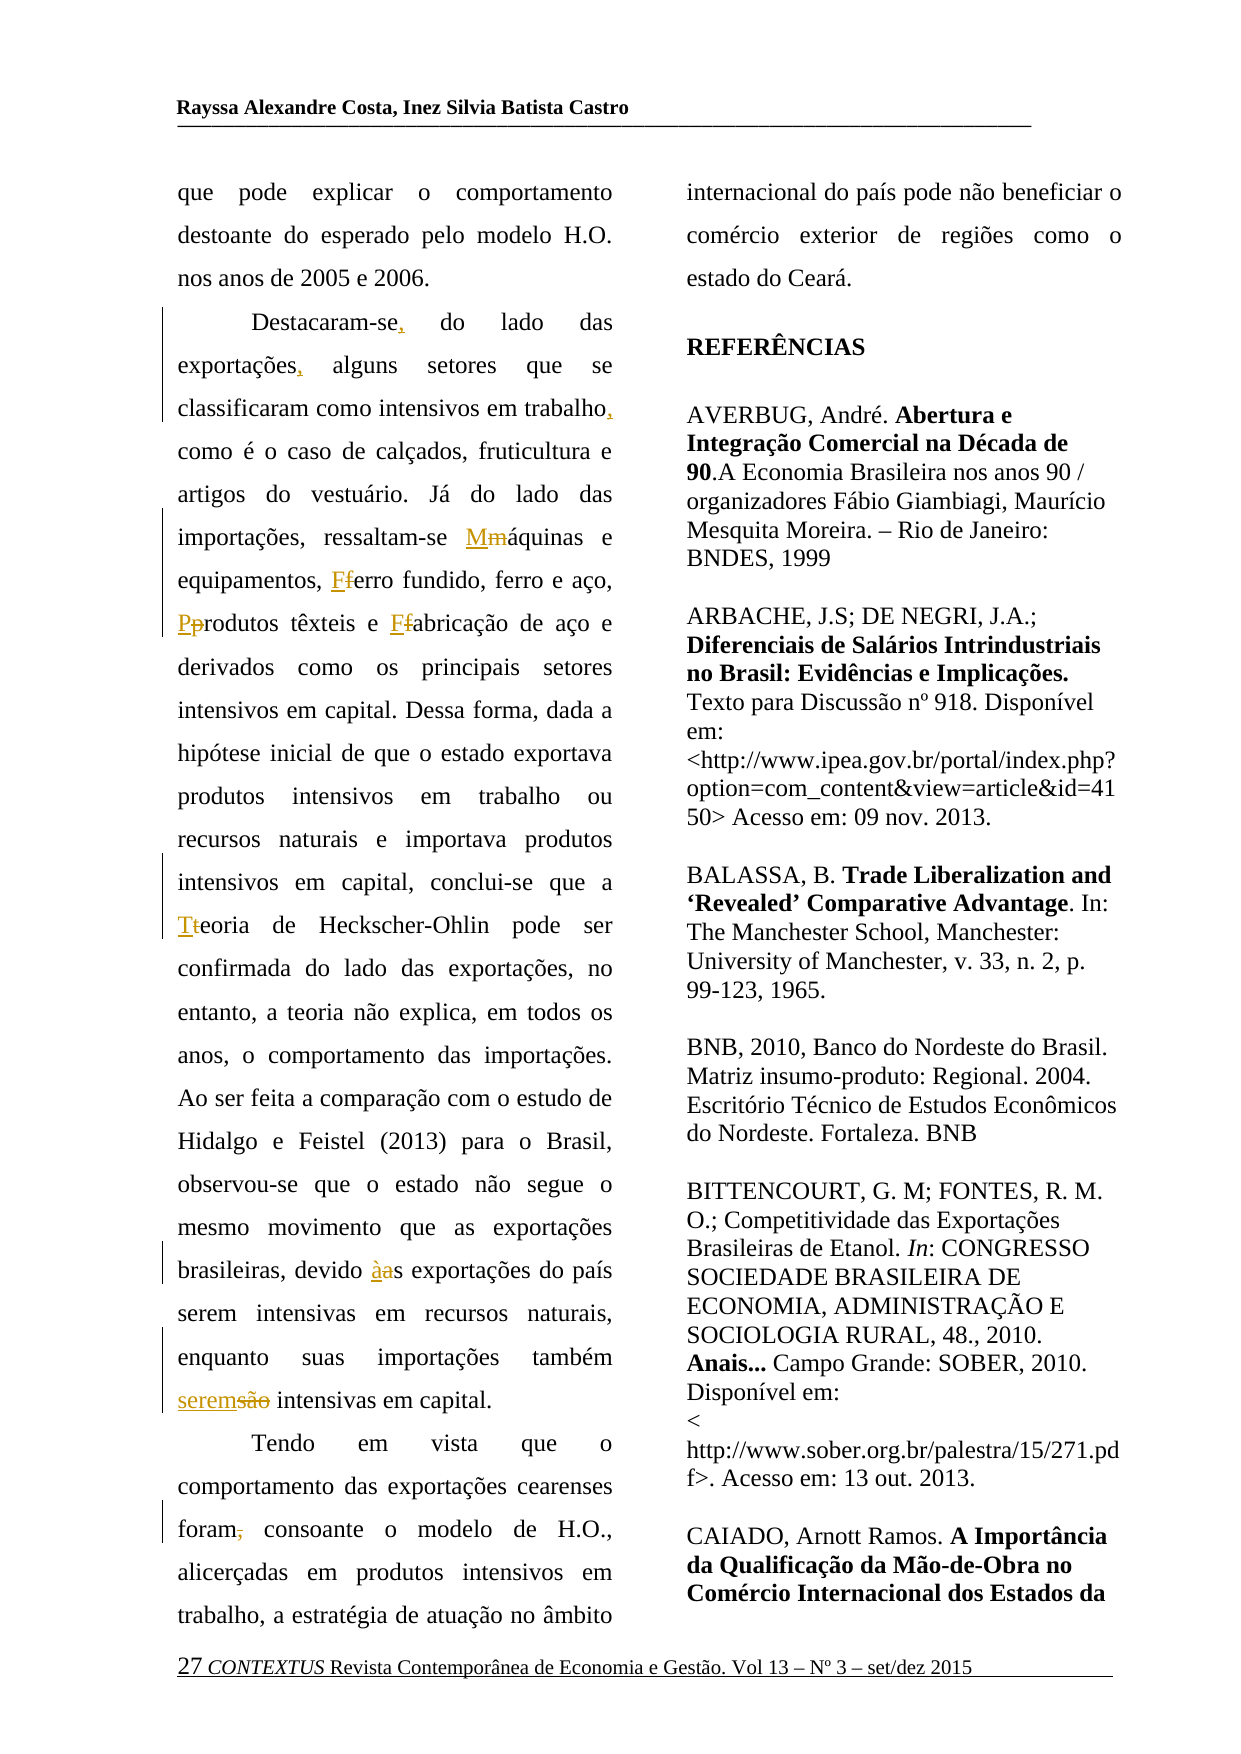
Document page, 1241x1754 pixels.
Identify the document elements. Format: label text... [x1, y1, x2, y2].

text AVERBUG, André. Abertura e Integração Comercial na Década de 90.A Economia Brasileira nos anos 90 / organizadores Fábio Giambiagi, Maurício Mesquita Moreira. – Rio de Janeiro: BNDES, 1999 [686, 400, 1122, 572]
text BALASSA, B. Trade Liberalization and ‘Revealed’ Comparative Advantage. In: The Manchester School, Manchester: University of Manchester, v. 33, n. 2, p. 99-123, 1965. [686, 860, 1122, 1003]
text Destacaram-se do lado das exportações alguns setores que se classificaram como intensivos em trabalho como é o caso de calçados, fruticultura e artigos do vestuário. Já do lado das importações, ressaltam-se áquinas e equipamentos, erro fundido, ferro e aço, rodutos têxteis e abricação de aço e derivados como os principais setores intensivos em capital. Dessa forma, dada a hipótese inicial de que o estado exportava produtos intensivos em trabalho ou recursos naturais e importava produtos intensivos em capital, conclui-se que a eoria de Heckscher-Ohlin pode ser confirmada do lado das exportações, no entanto, a teoria não explica, em todos os anos, o comportamento das importações. Ao ser feita a comparação com o estudo de Hidalgo e Feistel (2013) para o Brasil, observou-se que o estado não segue o mesmo movimento que as exportações brasileiras, devido s exportações do país serem intensivas em recursos naturais, enquanto suas importações também intensivas em capital. [177, 307, 613, 1413]
text Tendo em vista que o comportamento das exportações cearenses foram consoante o modelo de H.O., alicerçadas em produtos intensivos em trabalho, a estratégia de atuação no âmbito internacional do país pode não beneficiar o comércio exterior de regiões como o estado do Ceará. [686, 177, 1122, 292]
text REFERÊNCIAS [686, 332, 1122, 360]
text BNB, 2010, Banco do Nordeste do Brasil. Matriz insumo-produto: Regional. 2004. Escritório Técnico de Estudos Econômicos do Nordeste. Fortaleza. BNB [686, 1032, 1122, 1147]
text BITTENCOURT, G. M; FONTES, R. M. O.; Competitividade das Exportações Brasileiras de Etanol. In: CONGRESSO SOCIEDADE BRASILEIRA DE ECONOMIA, ADMINISTRAÇÃO E SOCIOLOGIA RURAL, 48., 2010. Anais... Campo Grande: SOBER, 2010. Disponível em: <http://www.sober.org.br/palestra/15/271.pdf>. Acesso em: 13 out. 2013. [686, 1176, 1122, 1492]
text Tendo em vista que o comportamento das exportações cearenses foram consoante o modelo de H.O., alicerçadas em produtos intensivos em trabalho, a estratégia de atuação no âmbito internacional do país pode não beneficiar o comércio exterior de regiões como o estado do Ceará. [177, 1428, 613, 1629]
text ARBACHE, J.S; DE NEGRI, J.A.; Diferenciais de Salários Intrindustriais no Brasil: Evidências e Implicações. Texto para Discussão nº 918. Disponível em: <http://www.ipea.gov.br/portal/index.php?option=com_content&view=article&id=4150> Acesso em: 09 nov. 2013. [686, 601, 1122, 831]
